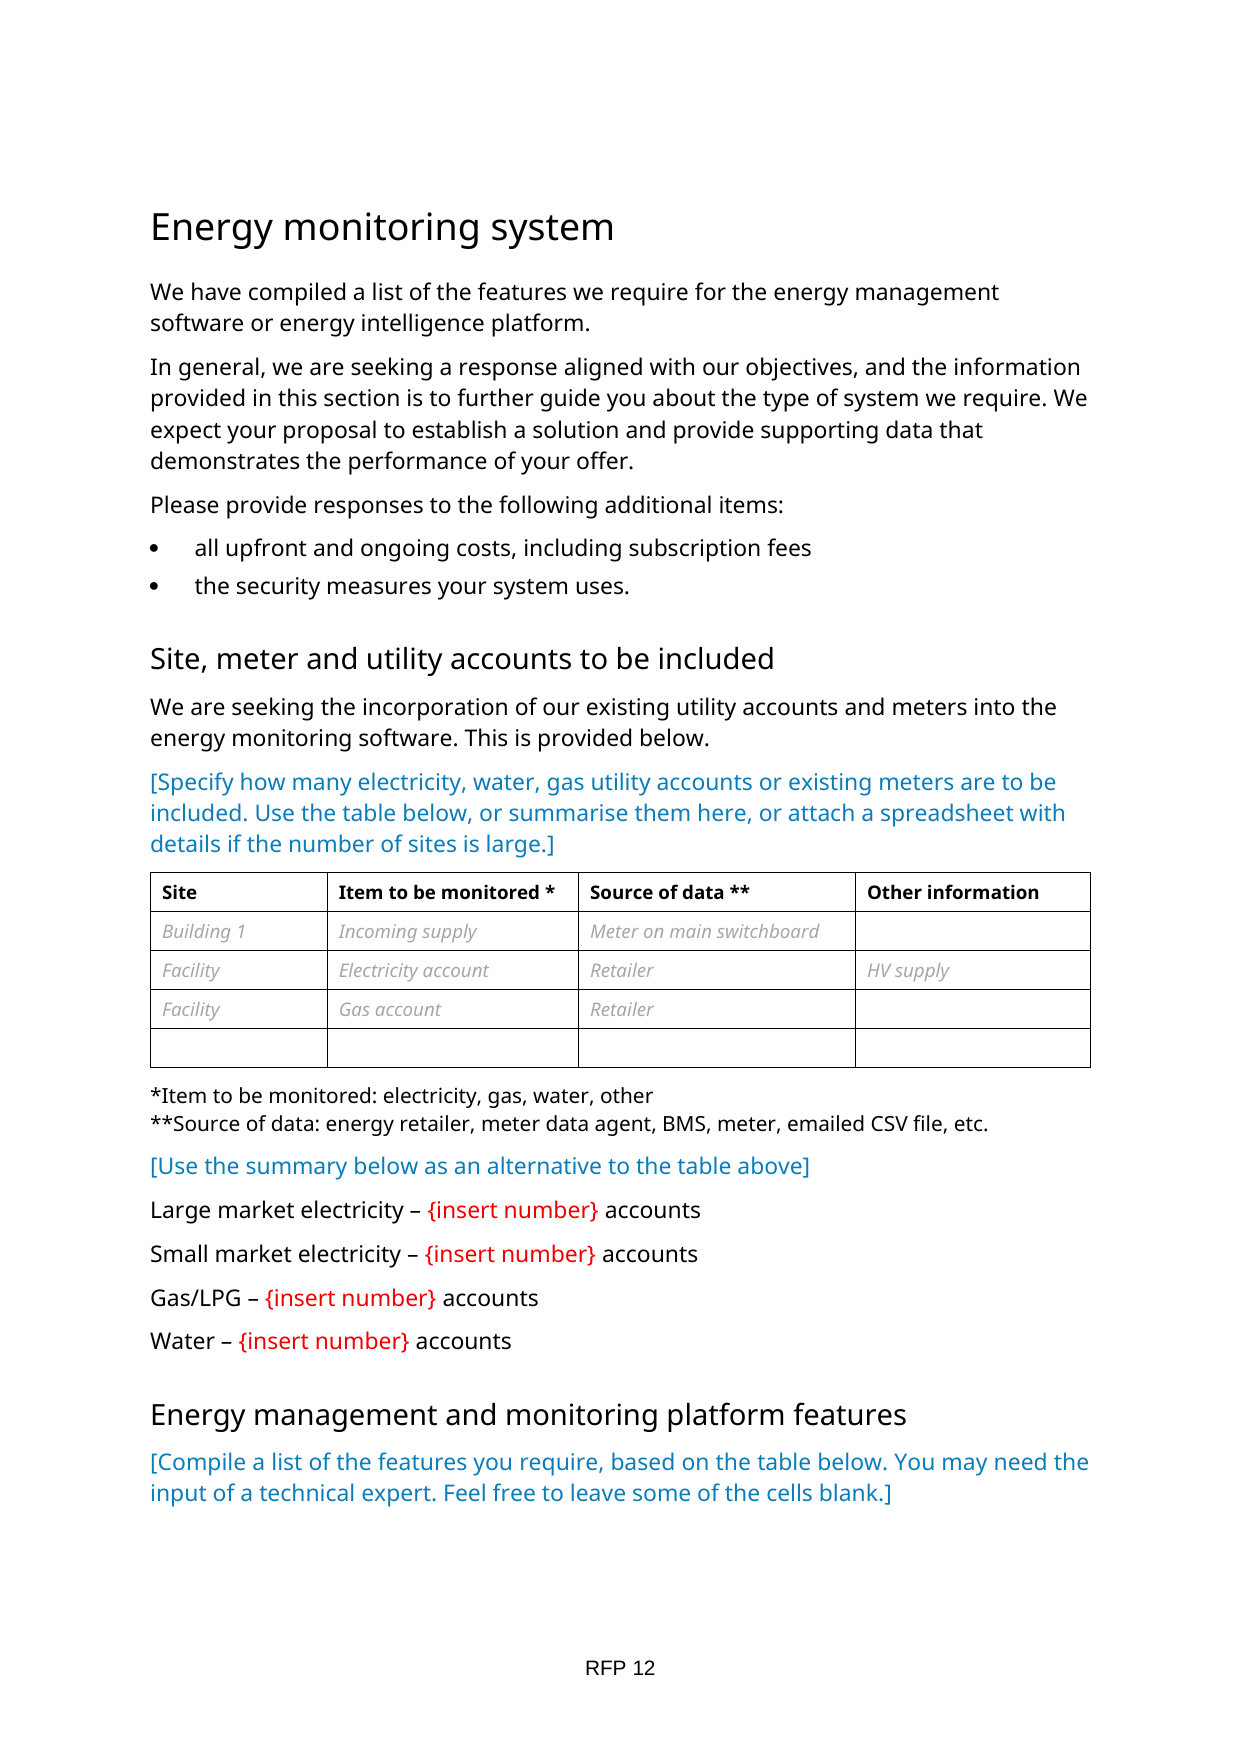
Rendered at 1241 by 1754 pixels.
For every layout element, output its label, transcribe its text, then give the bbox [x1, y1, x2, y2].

table_cell Retailer [579, 951, 855, 989]
table_cell Facility [151, 951, 327, 989]
table_cell [579, 1029, 855, 1067]
text We have compiled a list of the features we require for the energy management software or energy intelligence platform. [150, 276, 1090, 338]
text Large market electricity – {insert number} accounts [150, 1194, 1090, 1225]
table_header Item to be monitored * [328, 873, 578, 911]
text Gas/LPG – {insert number} accounts [150, 1281, 1090, 1313]
text We are seeking the incorporation of our existing utility accounts and meters into the energy monitoring software. This is provided below. [150, 691, 1090, 753]
table_cell [856, 1029, 1090, 1067]
subtitle Energy management and monitoring platform features [150, 1394, 1090, 1434]
text **Source of data: energy retailer, meter data agent, BMS, meter, emailed CSV file, etc. [150, 1109, 1090, 1138]
table_cell [856, 912, 1090, 950]
table_header Site [151, 873, 327, 911]
list all upfront and ongoing costs, including subscription fees [150, 532, 1090, 563]
text Please provide responses to the following additional items: [150, 488, 1090, 520]
table_cell [151, 1029, 327, 1067]
text [Use the summary below as an alternative to the table above] [150, 1150, 1090, 1181]
table_cell Gas account [328, 990, 578, 1028]
text *Item to be monitored: electricity, gas, water, other [150, 1081, 1090, 1109]
table_cell [856, 990, 1090, 1028]
table_cell Incoming supply [328, 912, 578, 950]
text Small market electricity – {insert number} accounts [150, 1238, 1090, 1269]
table_cell Electricity account [328, 951, 578, 989]
table_cell HV supply [856, 951, 1090, 989]
table_header Other information [856, 873, 1090, 911]
table_cell Facility [151, 990, 327, 1028]
text Water – {insert number} accounts [150, 1325, 1090, 1356]
table_header Source of data ** [579, 873, 855, 911]
text In general, we are seeking a response aligned with our objectives, and the information provided in this section is to further guide you about the type of system we require. We expect your proposal to establish a solution and provide supporting data that demonstrates the performance of your offer. [150, 351, 1090, 476]
table_cell Building 1 [151, 912, 327, 950]
list the security measures your system uses. [150, 570, 1090, 601]
subtitle Site, meter and utility accounts to be included [150, 638, 1090, 678]
table_cell Retailer [579, 990, 855, 1028]
text [Specify how many electricity, water, gas utility accounts or existing meters are to be included. Use the table below, or summarise them here, or attach a spreadsheet with details if the number of sites is large.] [150, 766, 1090, 859]
subtitle Energy monitoring system [150, 200, 1090, 251]
table_cell [328, 1029, 578, 1067]
text [Compile a list of the features you require, based on the table below. You may need the input of a technical expert. Feel free to leave some of the cells blank.] [150, 1446, 1090, 1509]
table_cell Meter on main switchboard [579, 912, 855, 950]
